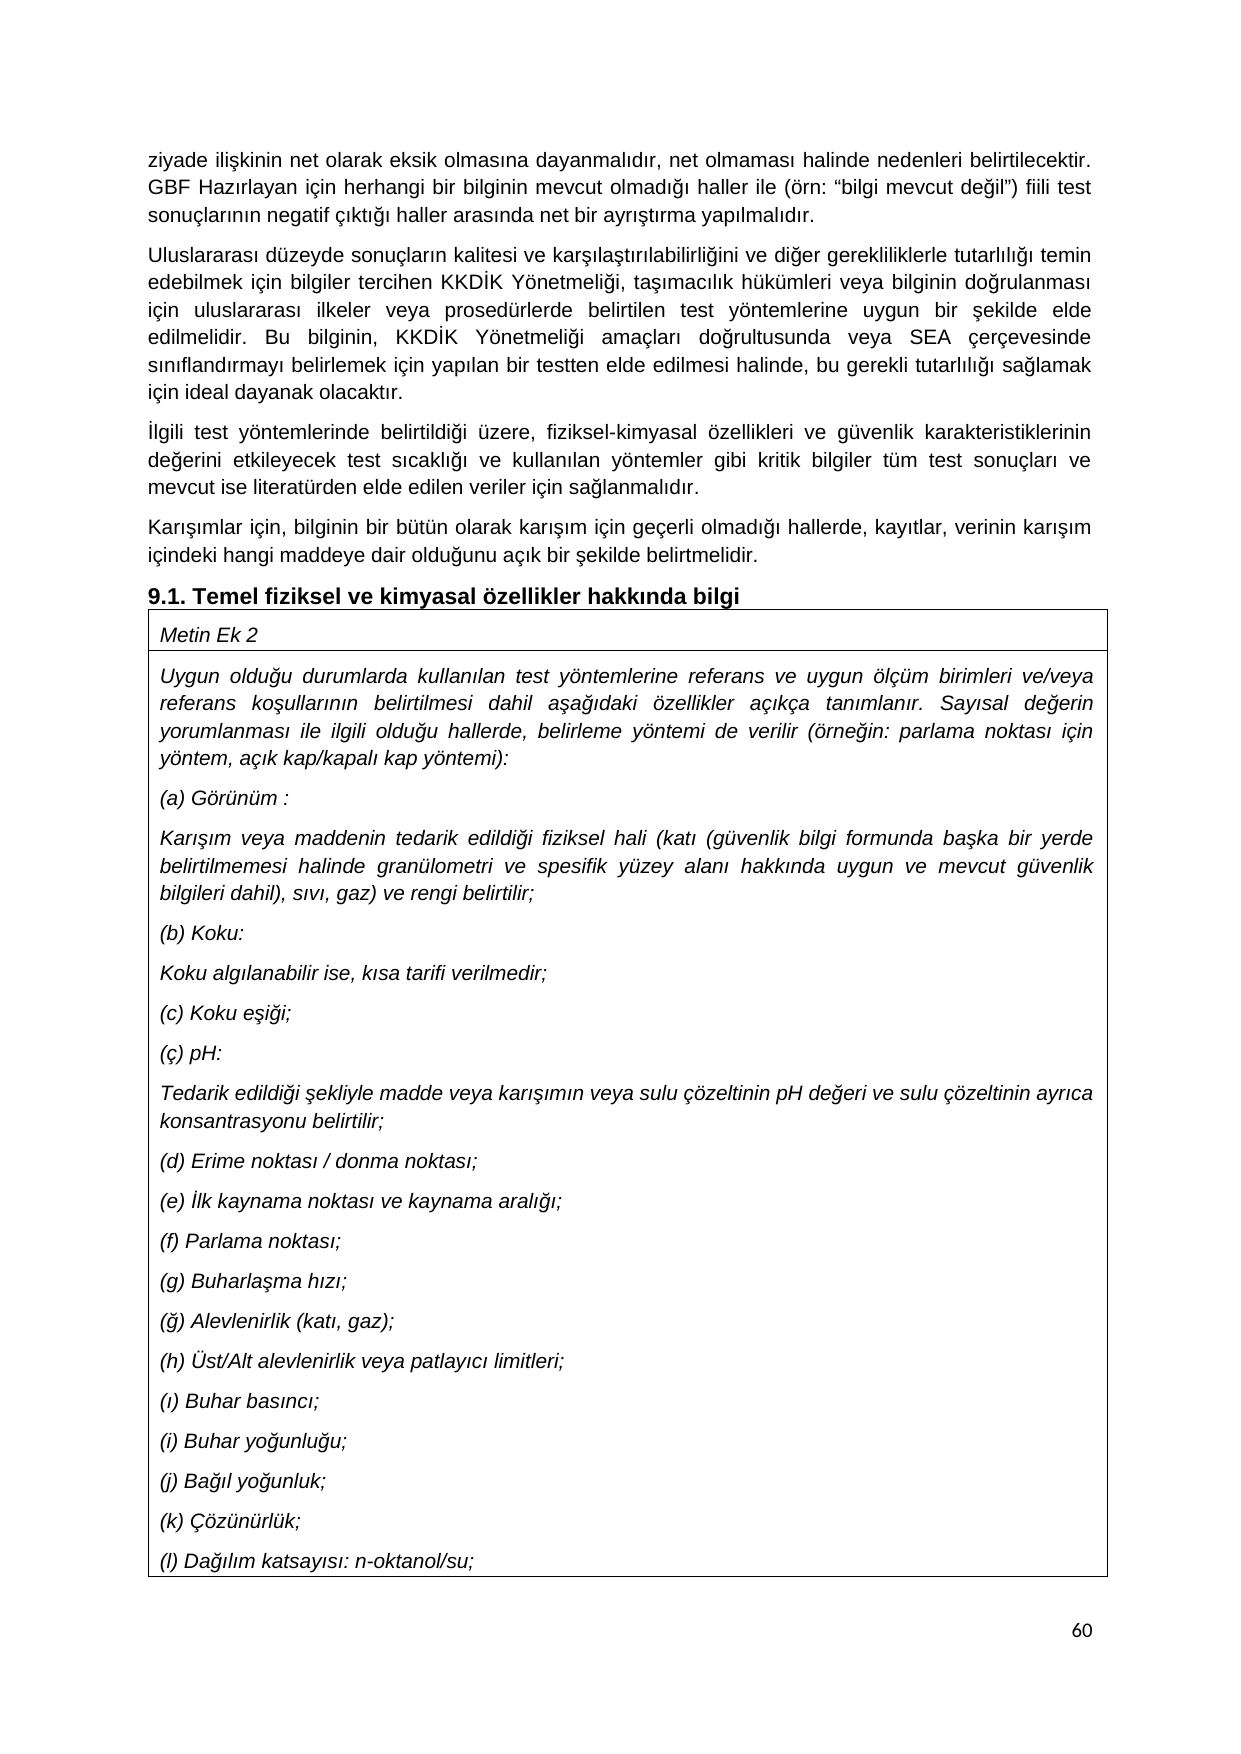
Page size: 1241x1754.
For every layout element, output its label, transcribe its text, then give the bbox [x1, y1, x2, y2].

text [148, 148, 1092, 227]
text Karışımlar için, bilginin bir bütün olarak karışım için geçerli olmadığı hallerde, kayıtlar, verinin karışım içindeki hangi maddeye dair olduğunu açık bir şekilde belirtmelidir. [148, 515, 1092, 567]
text Uluslararası düzeyde sonuçların kalitesi ve karşılaştırılabilirliğini ve diğer gerekliliklerle tutarlılığı temin edebilmek için bilgiler tercihen KKDİK Yönetmeliği, taşımacılık hükümleri veya bilginin doğrulanması için uluslararası ilkeler veya prosedürlerde belirtilen test yöntemlerine uygun bir şekilde elde edilmelidir. Bu bilginin, KKDİK Yönetmeliği amaçları doğrultusunda veya SEA çerçevesinde sınıflandırmayı belirlemek için yapılan bir testten elde edilmesi halinde, bu gerekli tutarlılığı sağlamak için ideal dayanak olacaktır. [148, 243, 1092, 404]
text İlgili test yöntemlerinde belirtildiği üzere, fiziksel-kimyasal özellikleri ve güvenlik karakteristiklerinin değerini etkileyecek test sıcaklığı ve kullanılan yöntemler gibi kritik bilgiler tüm test sonuçları ve mevcut ise literatürden elde edilen veriler için sağlanmalıdır. [148, 420, 1092, 499]
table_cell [149, 651, 1107, 1576]
table_header Metin Ek 2 [149, 610, 1107, 650]
text 9.1. Temel fiziksel ve kimyasal özellikler hakkında bilgi [148, 583, 1092, 609]
